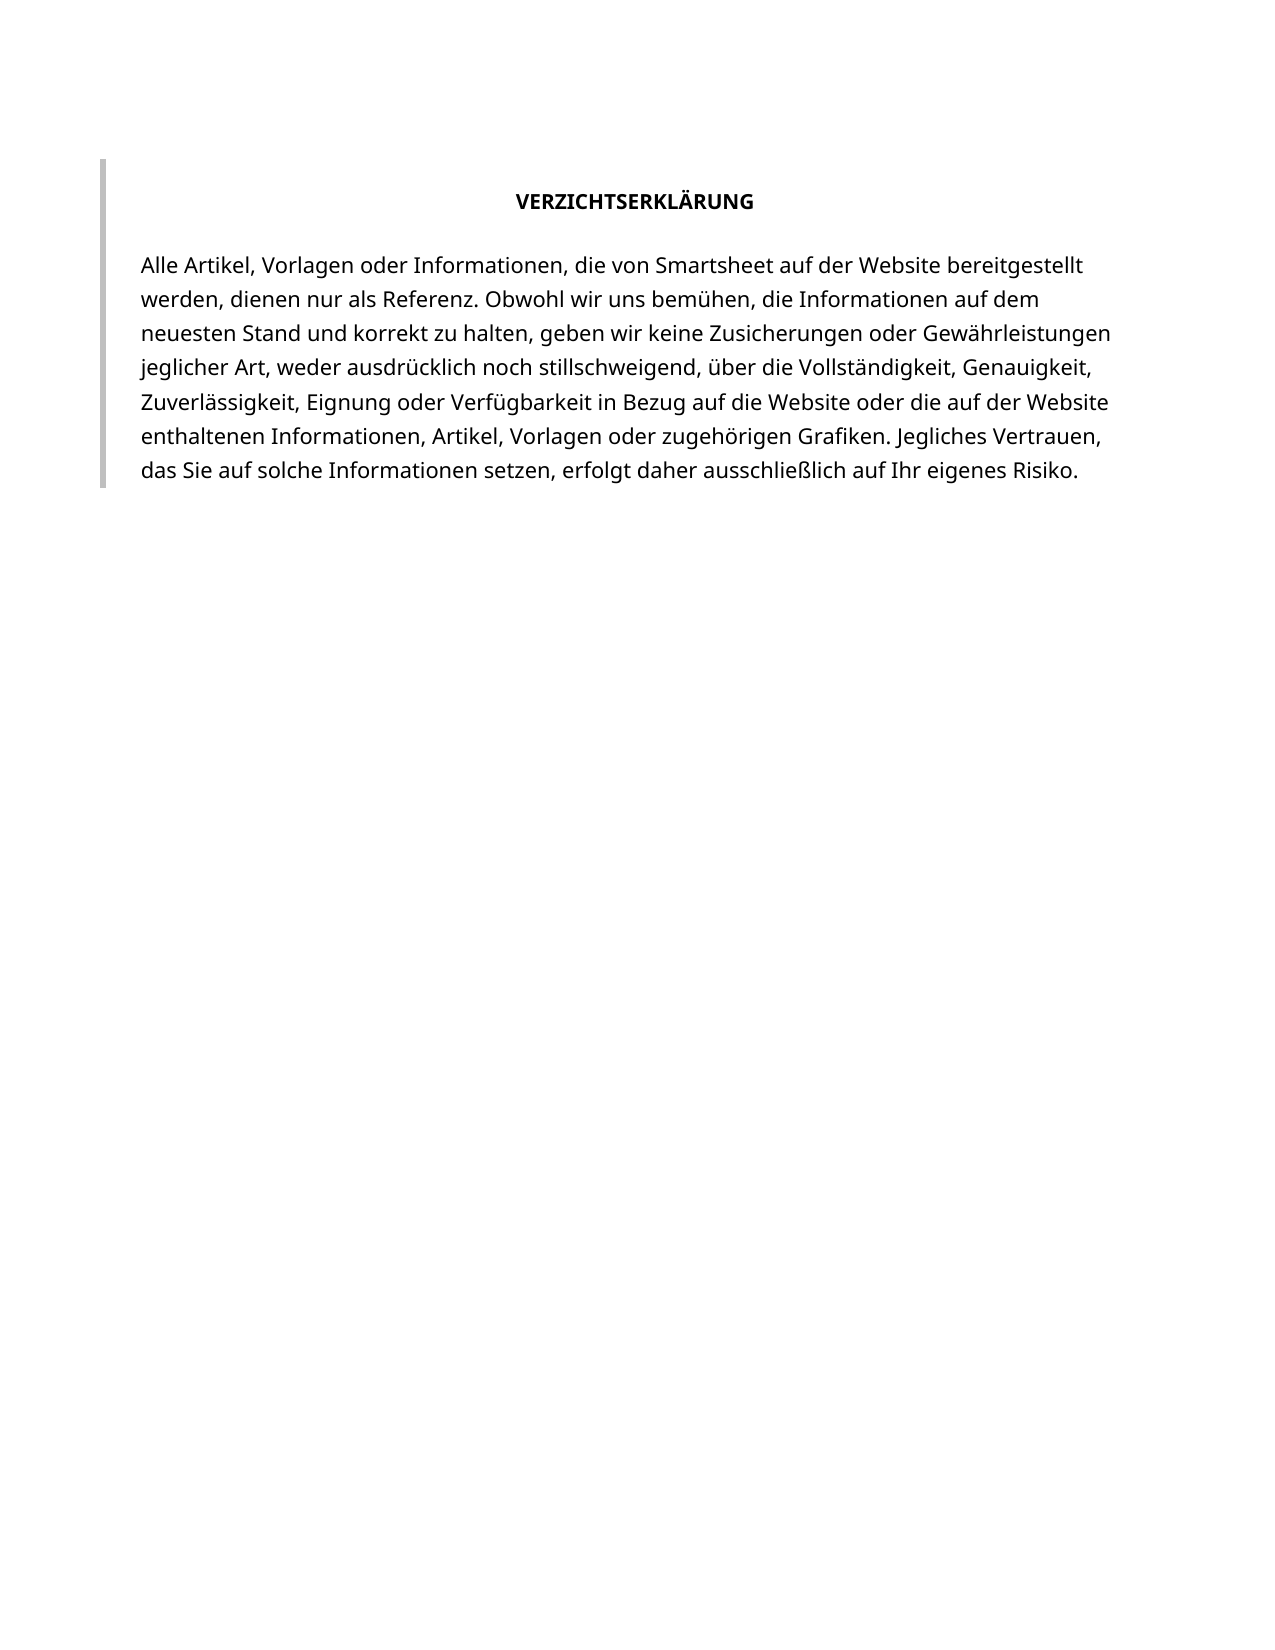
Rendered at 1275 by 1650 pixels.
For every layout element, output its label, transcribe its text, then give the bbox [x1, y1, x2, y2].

table_header VERZICHTSERKLÄRUNG Alle Artikel, Vorlagen oder Informationen, die von Smartsheet auf der Website bereitgestellt werden, dienen nur als Referenz. Obwohl wir uns bemühen, die Informationen auf dem neuesten Stand und korrekt zu halten, geben wir keine Zusicherungen oder Gewährleistungen jeglicher Art, weder ausdrücklich noch stillschweigend, über die Vollständigkeit, Genauigkeit, Zuverlässigkeit, Eignung oder Verfügbarkeit in Bezug auf die Website oder die auf der Website enthaltenen Informationen, Artikel, Vorlagen oder zugehörigen Grafiken. Jegliches Vertrauen, das Sie auf solche Informationen setzen, erfolgt daher ausschließlich auf Ihr eigenes Risiko. [106, 159, 1141, 488]
